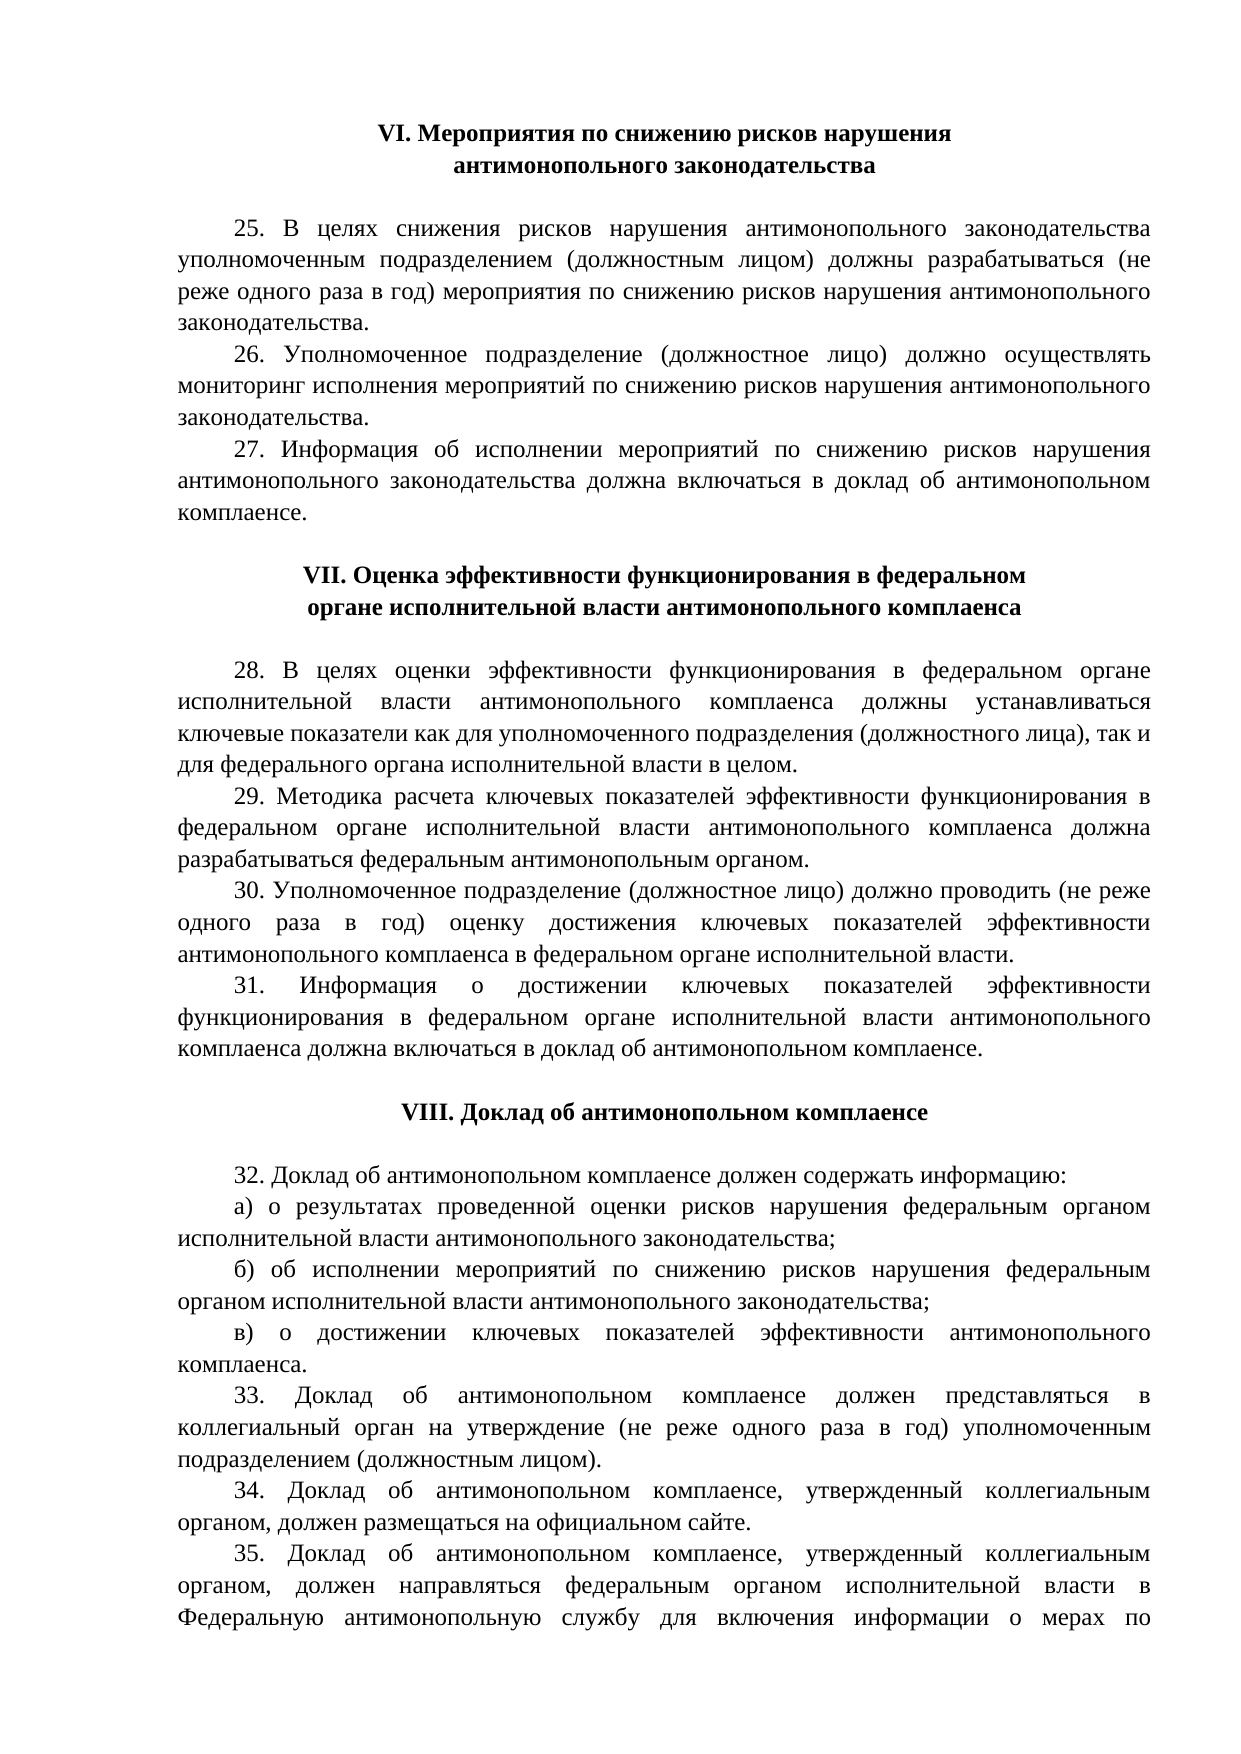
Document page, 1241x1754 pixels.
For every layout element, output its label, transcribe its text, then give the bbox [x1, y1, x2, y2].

text 26. Уполномоченное подразделение (должностное лицо) должно осуществлять мониторинг исполнения мероприятий по снижению рисков нарушения антимонопольного законодательства. [177, 339, 1152, 431]
text 34. Доклад об антимонопольном комплаенсе, утвержденный коллегиальным органом, должен размещаться на официальном сайте. [177, 1475, 1152, 1536]
title VII. Оценка эффективности функционирования в федеральном [177, 560, 1152, 589]
text а) о результатах проведенной оценки рисков нарушения федеральным органом исполнительной власти антимонопольного законодательства; [177, 1191, 1152, 1252]
title антимонопольного законодательства [177, 150, 1152, 178]
text б) об исполнении мероприятий по снижению рисков нарушения федеральным органом исполнительной власти антимонопольного законодательства; [177, 1254, 1152, 1315]
title VI. Мероприятия по снижению рисков нарушения [177, 118, 1152, 147]
text 29. Методика расчета ключевых показателей эффективности функционирования в федеральном органе исполнительной власти антимонопольного комплаенса должна разрабатываться федеральным антимонопольным органом. [177, 781, 1152, 873]
text 27. Информация об исполнении мероприятий по снижению рисков нарушения антимонопольного законодательства должна включаться в доклад об антимонопольном комплаенсе. [177, 434, 1152, 526]
title VIII. Доклад об антимонопольном комплаенсе [177, 1097, 1152, 1125]
text 32. Доклад об антимонопольном комплаенсе должен содержать информацию: [177, 1160, 1152, 1188]
text 30. Уполномоченное подразделение (должностное лицо) должно проводить (не реже одного раза в год) оценку достижения ключевых показателей эффективности антимонопольного комплаенса в федеральном органе исполнительной власти. [177, 876, 1152, 967]
title органе исполнительной власти антимонопольного комплаенса [177, 592, 1152, 620]
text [177, 1538, 1152, 1630]
text 33. Доклад об антимонопольном комплаенсе должен представляться в коллегиальный орган на утверждение (не реже одного раза в год) уполномоченным подразделением (должностным лицом). [177, 1381, 1152, 1472]
text в) о достижении ключевых показателей эффективности антимонопольного комплаенса. [177, 1317, 1152, 1378]
text 28. В целях оценки эффективности функционирования в федеральном органе исполнительной власти антимонопольного комплаенса должны устанавливаться ключевые показатели как для уполномоченного подразделения (должностного лица), так и для федерального органа исполнительной власти в целом. [177, 655, 1152, 778]
text 25. В целях снижения рисков нарушения антимонопольного законодательства уполномоченным подразделением (должностным лицом) должны разрабатываться (не реже одного раза в год) мероприятия по снижению рисков нарушения антимонопольного законодательства. [177, 213, 1152, 336]
text 31. Информация о достижении ключевых показателей эффективности функционирования в федеральном органе исполнительной власти антимонопольного комплаенса должна включаться в доклад об антимонопольном комплаенсе. [177, 970, 1152, 1062]
